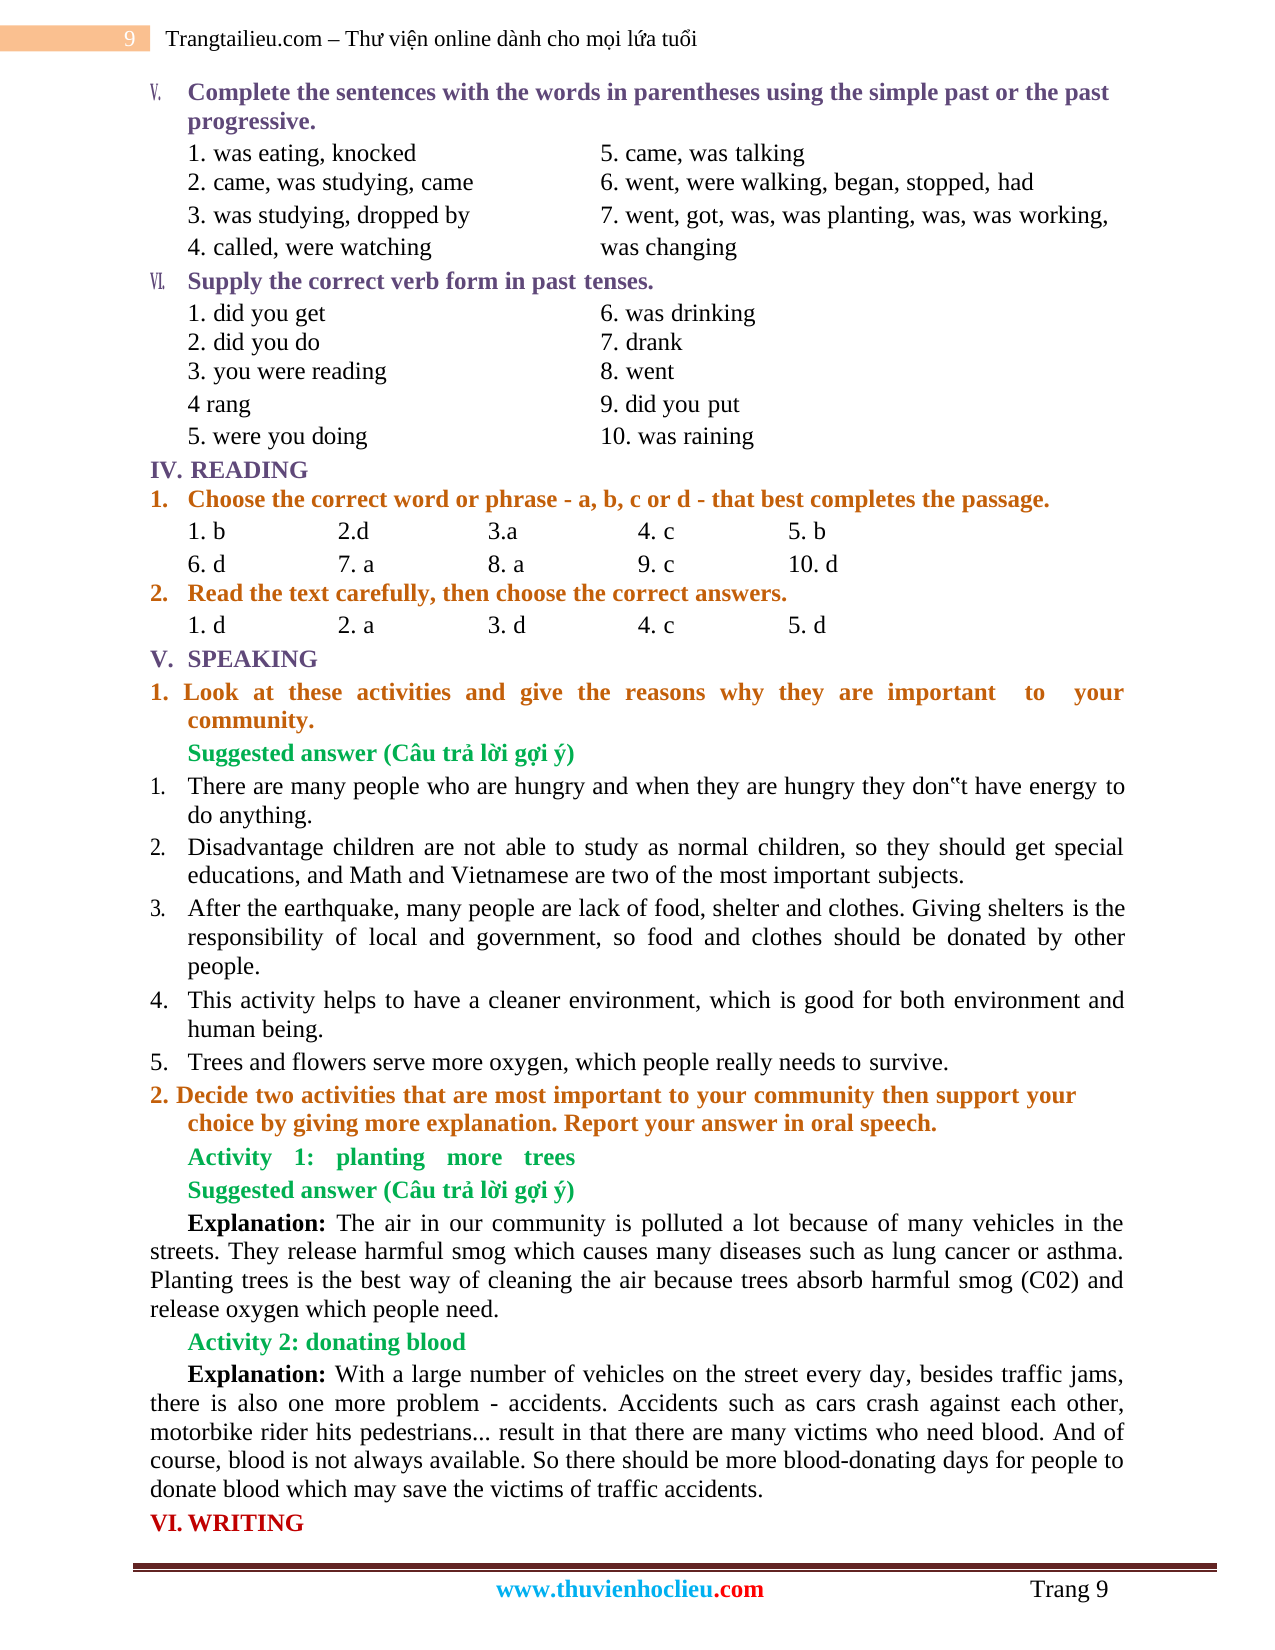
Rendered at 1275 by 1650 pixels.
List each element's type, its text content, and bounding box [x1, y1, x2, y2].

text 1. did you get 6. was drinking [187, 298, 1217, 327]
text V. Complete the sentences with the words in parentheses using the simple past or the past progressive. [150, 77, 1124, 134]
text 2. Disadvantage children are not able to study as normal children, so they should get special educations, and Math and Vietnamese are two of the most important subjects. [150, 832, 1125, 889]
text 5. were you doing 10. was raining [187, 421, 1217, 450]
text Activity 1: planting more trees Suggested answer (Câu trả lời gợi ý) [187, 1142, 576, 1203]
text VI. Supply the correct verb form in past tenses. [150, 266, 1217, 294]
text 3. After the earthquake, many people are lack of food, shelter and clothes. Giving shelters is the responsibility of local and government, so food and clothes should be donated by other people. [150, 893, 1125, 980]
text 2. Read the text carefully, then choose the correct answers. [150, 578, 1217, 607]
text 1. d 2. a 3. d 4. c 5. d [187, 610, 1217, 639]
text Activity 2: donating blood [187, 1327, 1217, 1355]
text 3. you were reading 8. went [187, 356, 1217, 384]
text 1. Choose the correct word or phrase - a, b, c or d - that best completes the passage. [150, 484, 1217, 512]
text 1. Look at these activities and give the reasons why they are important to your community. [150, 677, 1126, 734]
text Explanation: With a large number of vehicles on the street every day, besides traffic jams, there is also one more problem - accidents. Accidents such as cars crash against each other, motorbike rider hits pedestrians... result in that there are many victims who need blood. And of course, blood is not always available. So there should be more blood-donating days for people to donate blood which may save the victims of traffic accidents. [150, 1359, 1125, 1503]
text 3. was studying, dropped by 7. went, got, was, was planting, was, was working, [187, 200, 1217, 228]
text 6. d 7. a 8. a 9. c 10. d [187, 549, 1217, 578]
text Explanation: The air in our community is polluted a lot because of many vehicles in the streets. They release harmful smog which causes many diseases such as lung cancer or asthma. Planting trees is the best way of cleaning the air because trees absorb harmful smog (C02) and release oxygen which people need. [150, 1208, 1125, 1323]
text VI. WRITING [150, 1508, 1217, 1536]
text 4. called, were watching was changing [187, 232, 1217, 261]
text 1. There are many people who are hungry and when they are hungry they don‟t have energy to do anything. [150, 771, 1125, 828]
text 5. Trees and flowers serve more oxygen, which people really needs to survive. [150, 1047, 1217, 1076]
text 4. This activity helps to have a cleaner environment, which is good for both environment and human being. [150, 986, 1125, 1043]
text 2. Decide two activities that are most important to your community then support your choice by giving more explanation. Report your answer in oral speech. [150, 1081, 1078, 1137]
text 2. came, was studying, came 6. went, were walking, began, stopped, had [187, 167, 1217, 196]
text 4 rang 9. did you put [187, 389, 1217, 418]
text 1. was eating, knocked 5. came, was talking [187, 138, 1217, 167]
text 2. did you do 7. drank [187, 327, 1217, 356]
text V. SPEAKING [150, 644, 1217, 673]
text 1. b 2.d 3.a 4. c 5. b [187, 516, 1217, 545]
text Suggested answer (Câu trả lời gợi ý) [187, 738, 1217, 767]
text IV. READING [150, 455, 1217, 484]
